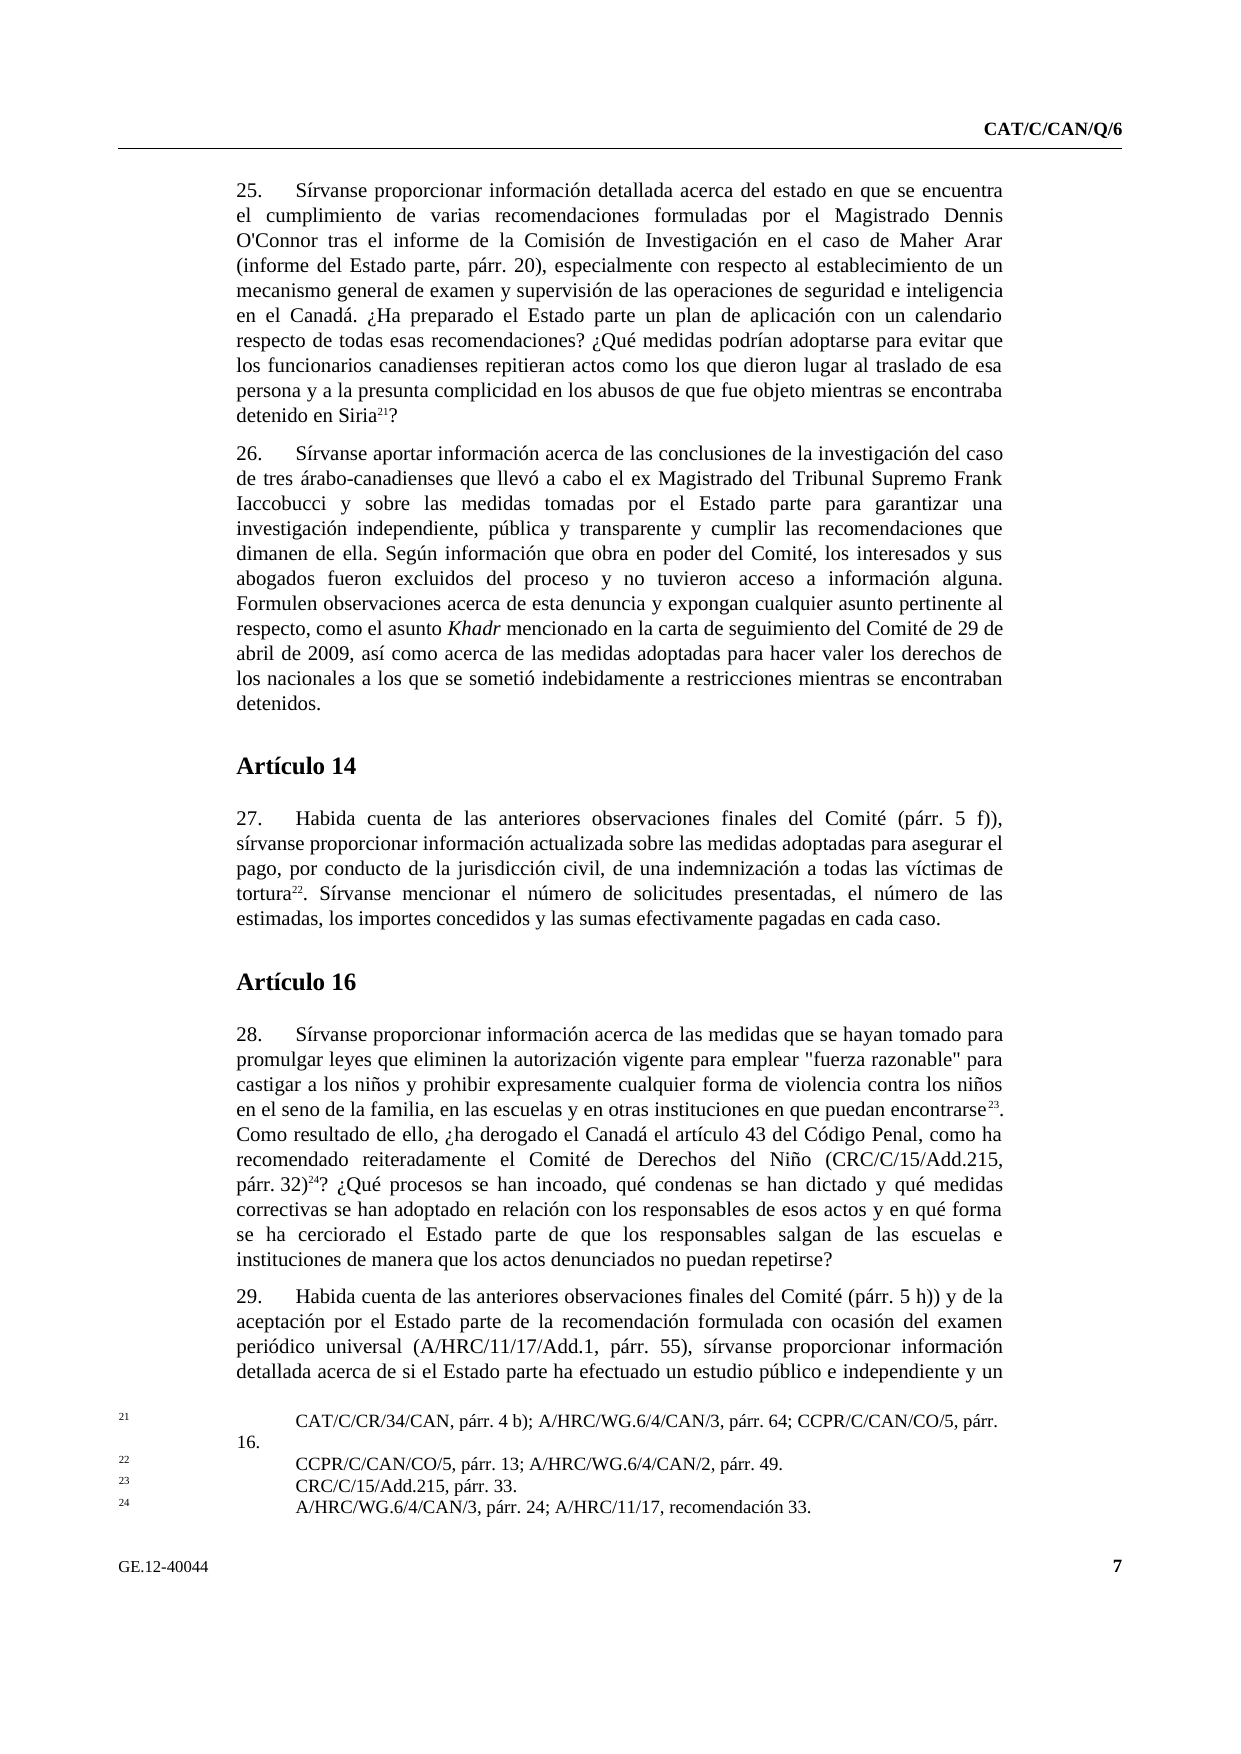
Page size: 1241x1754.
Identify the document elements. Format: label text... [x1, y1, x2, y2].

text 25. Sírvanse proporcionar información detallada acerca del estado en que se encuentra el cumplimiento de varias recomendaciones formuladas por el Magistrado Dennis O'Connor tras el informe de la Comisión de Investigación en el caso de Maher Arar (informe del Estado parte, párr. 20), especialmente con respecto al establecimiento de un mecanismo general de examen y supervisión de las operaciones de seguridad e inteligencia en el Canadá. ¿Ha preparado el Estado parte un plan de aplicación con un calendario respecto de todas esas recomendaciones? ¿Qué medidas podrían adoptarse para evitar que los funcionarios canadienses repitieran actos como los que dieron lugar al traslado de esa persona y a la presunta complicidad en los abusos de que fue objeto mientras se encontraba detenido en Siria? [236, 177, 1004, 427]
text 27. Habida cuenta de las anteriores observaciones finales del Comité (párr. 5 f)), sírvanse proporcionar información actualizada sobre las medidas adoptadas para asegurar el pago, por conducto de la jurisdicción civil, de una indemnización a todas las víctimas de tortura. Sírvanse mencionar el número de solicitudes presentadas, el número de las estimadas, los importes concedidos y las sumas efectivamente pagadas en cada caso. [236, 805, 1004, 930]
text Artículo 16 [118, 968, 1004, 996]
text Artículo 14 [118, 752, 1004, 780]
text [236, 1283, 1004, 1383]
text 28. Sírvanse proporcionar información acerca de las medidas que se hayan tomado para promulgar leyes que eliminen la autorización vigente para emplear "fuerza razonable" para castigar a los niños y prohibir expresamente cualquier forma de violencia contra los niños en el seno de la familia, en las escuelas y en otras instituciones en que puedan encontrarse. Como resultado de ello, ¿ha derogado el Canadá el artículo 43 del Código Penal, como ha recomendado reiteradamente el Comité de Derechos del Niño (CRC/C/15/Add.215, párr. 32)? ¿Qué procesos se han incoado, qué condenas se han dictado y qué medidas correctivas se han adoptado en relación con los responsables de esos actos y en qué forma se ha cerciorado el Estado parte de que los responsables salgan de las escuelas e instituciones de manera que los actos denunciados no puedan repetirse? [236, 1021, 1004, 1271]
text 26. Sírvanse aportar información acerca de las conclusiones de la investigación del caso de tres árabo-canadienses que llevó a cabo el ex Magistrado del Tribunal Supremo Frank Iaccobucci y sobre las medidas tomadas por el Estado parte para garantizar una investigación independiente, pública y transparente y cumplir las recomendaciones que dimanen de ella. Según información que obra en poder del Comité, los interesados y sus abogados fueron excluidos del proceso y no tuvieron acceso a información alguna. Formulen observaciones acerca de esta denuncia y expongan cualquier asunto pertinente al respecto, como el asunto Khadr mencionado en la carta de seguimiento del Comité de 29 de abril de 2009, así como acerca de las medidas adoptadas para hacer valer los derechos de los nacionales a los que se sometió indebidamente a restricciones mientras se encontraban detenidos. [236, 440, 1004, 715]
